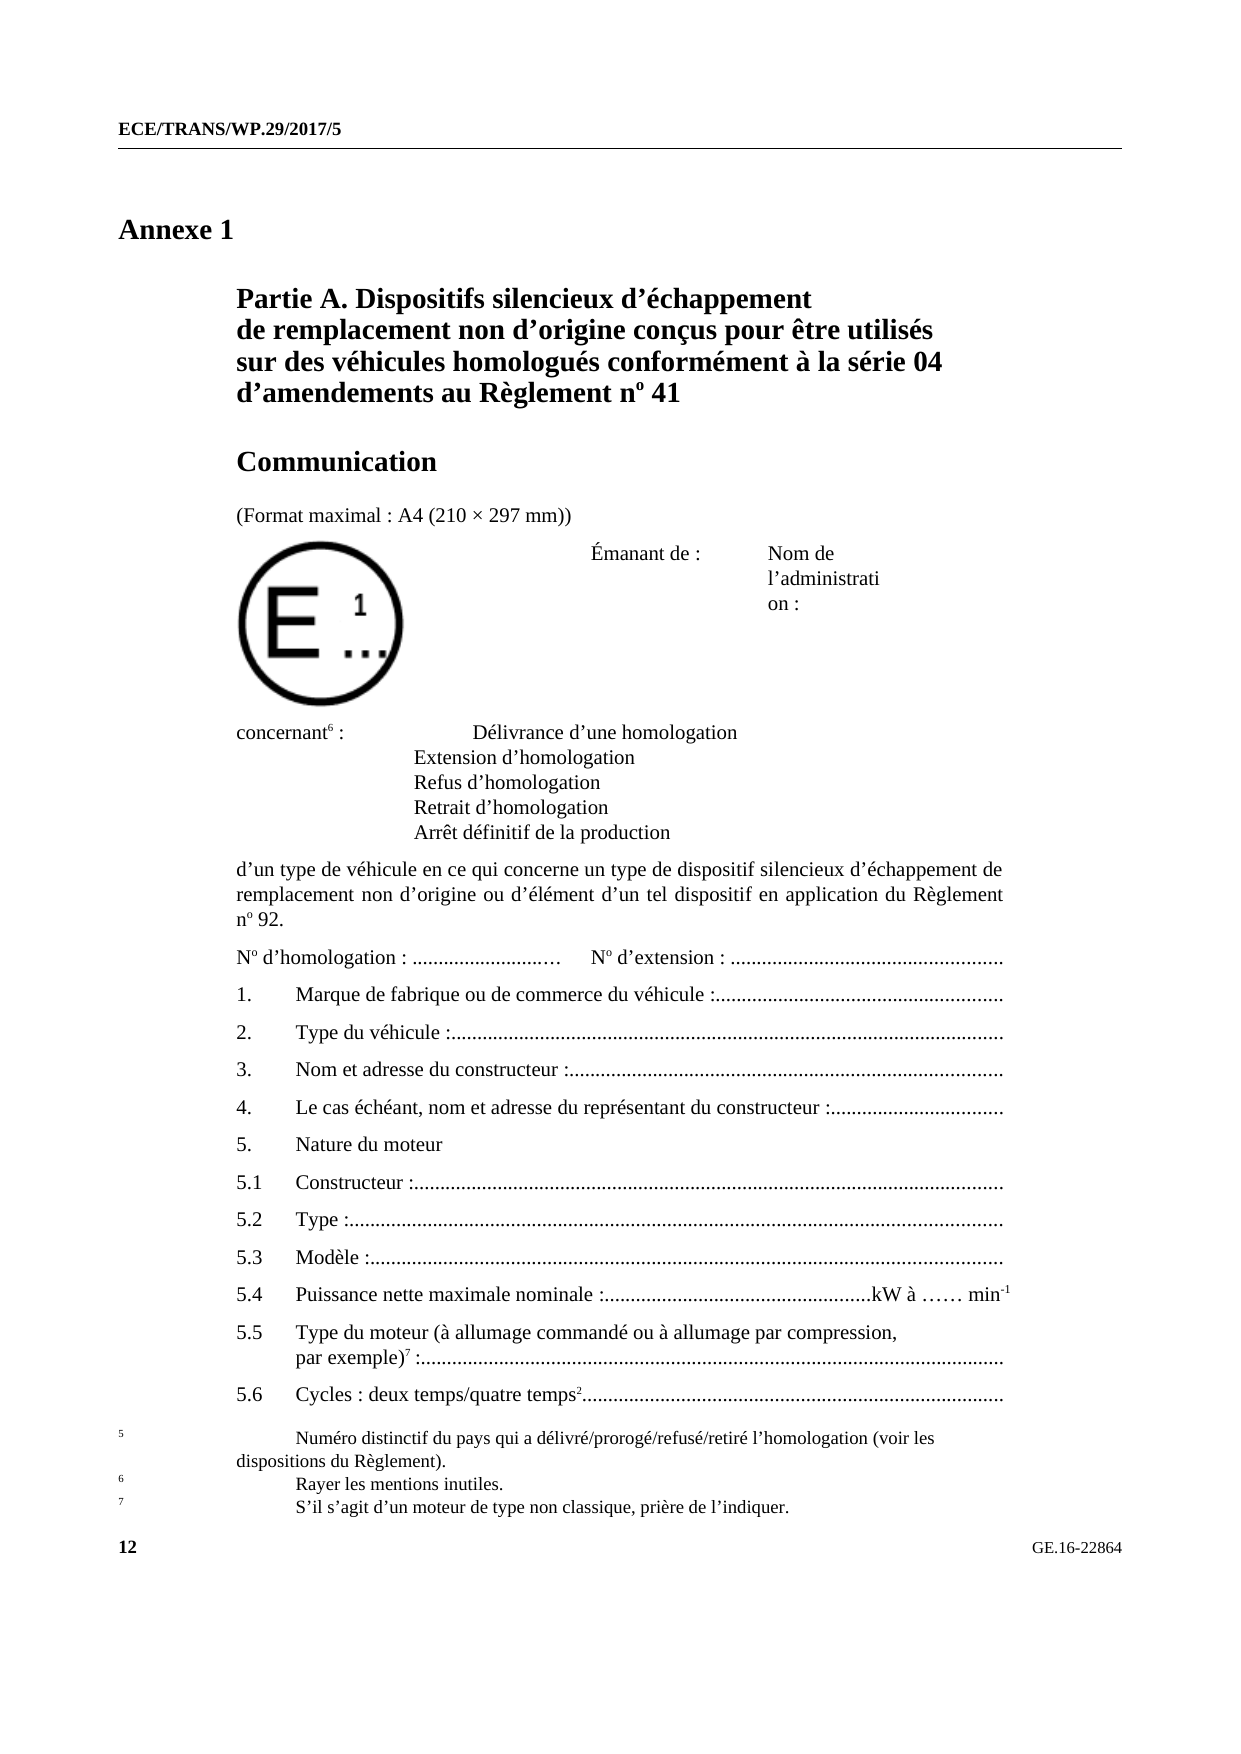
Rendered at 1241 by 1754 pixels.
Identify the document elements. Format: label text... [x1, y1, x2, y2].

table_header [236, 540, 591, 719]
text 3. Nom et adresse du constructeur : [236, 1056, 1004, 1081]
text concernant : Délivrance d’une homologation Extension d’homologation Refus d’homologation Retrait d’homologation Arrêt définitif de la production [236, 719, 1004, 844]
text 5.3 Modèle : [236, 1244, 1004, 1269]
text Communication [118, 446, 1004, 477]
text 5. Nature du moteur [236, 1131, 1004, 1156]
text 4. Le cas échéant, nom et adresse du représentant du constructeur : [236, 1094, 1004, 1119]
text Annexe 1 [118, 215, 1004, 246]
text 2. Type du véhicule : [236, 1019, 1004, 1044]
text d’un type de véhicule en ce qui concerne un type de dispositif silencieux d’échappement de remplacement non d’origine ou d’élément d’un tel dispositif en application du Règlement no 92. [236, 856, 1004, 931]
text 5.4 Puissance nette maximale nominale : kW à …… min-1 [236, 1281, 1004, 1306]
text 5.1 Constructeur : [236, 1169, 1004, 1194]
table_header Émanant de : Nom de l’administration : [591, 540, 1004, 719]
text 1. Marque de fabrique ou de commerce du véhicule : [236, 981, 1004, 1006]
text No d’homologation : ........................ No d’extension : [236, 944, 1004, 969]
text (Format maximal : A4 (210 × 297 mm)) [236, 502, 1004, 527]
text 5.6 Cycles : deux temps/quatre temps2 [236, 1381, 1004, 1406]
text Partie A. Dispositifs silencieux d’échappement de remplacement non d’origine conçus pour être utilisés sur des véhicules homologués conformément à la série 04 d’amendements au Règlement no 41 [118, 283, 1004, 408]
text 5.5 Type du moteur (à allumage commandé ou à allumage par compression, par exemple) : [236, 1319, 1004, 1369]
text 5.2 Type : [236, 1206, 1004, 1231]
